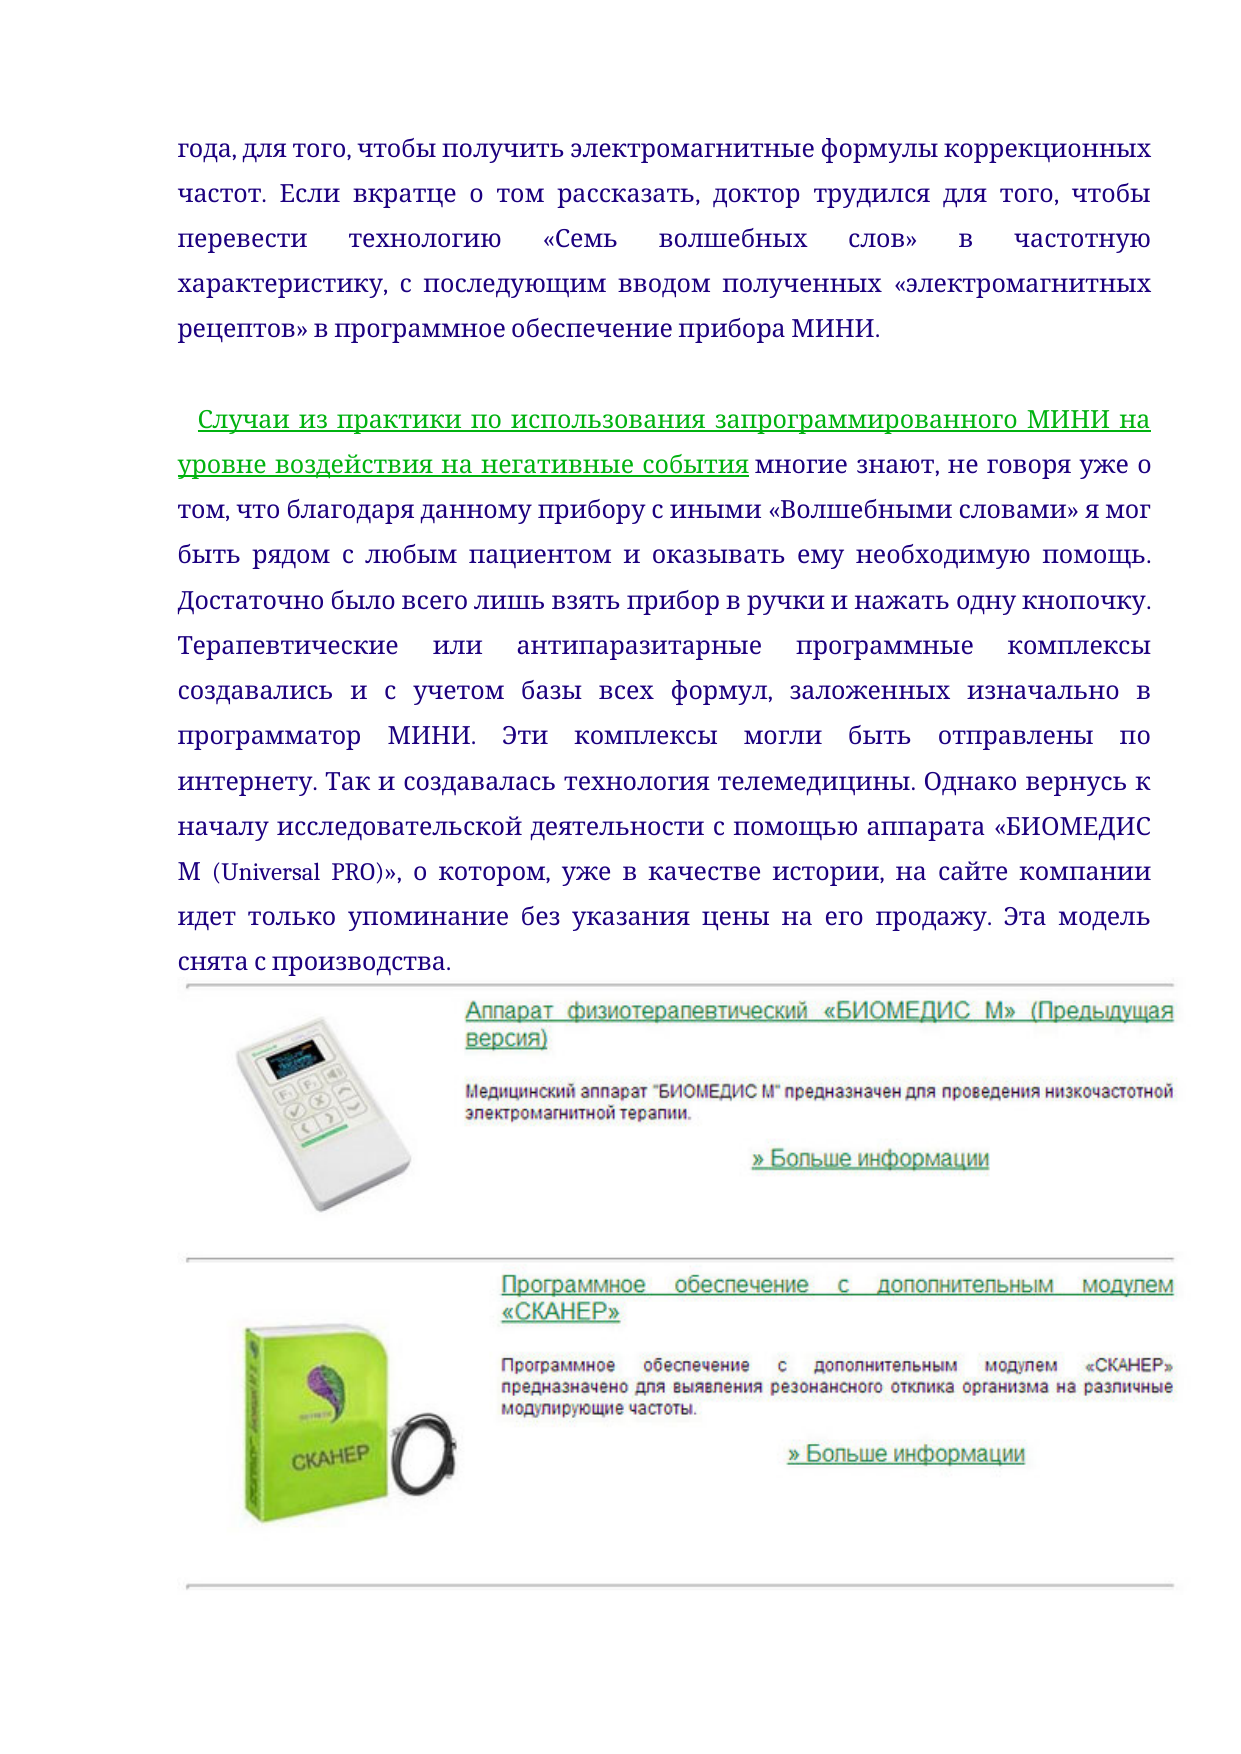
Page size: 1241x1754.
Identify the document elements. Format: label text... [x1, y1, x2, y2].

text Случаи из практики по использования запрограммированного МИНИ на уровне воздействия на негативные события многие знают, не говоря уже о том, что благодаря данному прибору с иными «Волшебными словами» я мог быть рядом с любым пациентом и оказывать ему необходимую помощь. Достаточно было всего лишь взять прибор в ручки и нажать одну кнопочку. Терапевтические или антипаразитарные программные комплексы создавались и с учетом базы всех формул, заложенных изначально в программатор МИНИ. Эти комплексы могли быть отправлены по интернету. Так и создавалась технология телемедицины. Однако вернусь к началу исследовательской деятельности с помощью аппарата «БИОМЕДИС М (Universal PRO)», о котором, уже в качестве истории, на сайте компании идет только упоминание без указания цены на его продажу. Эта модель снята с производства. [177, 389, 1152, 977]
picture [177, 977, 1201, 1595]
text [177, 118, 1152, 344]
